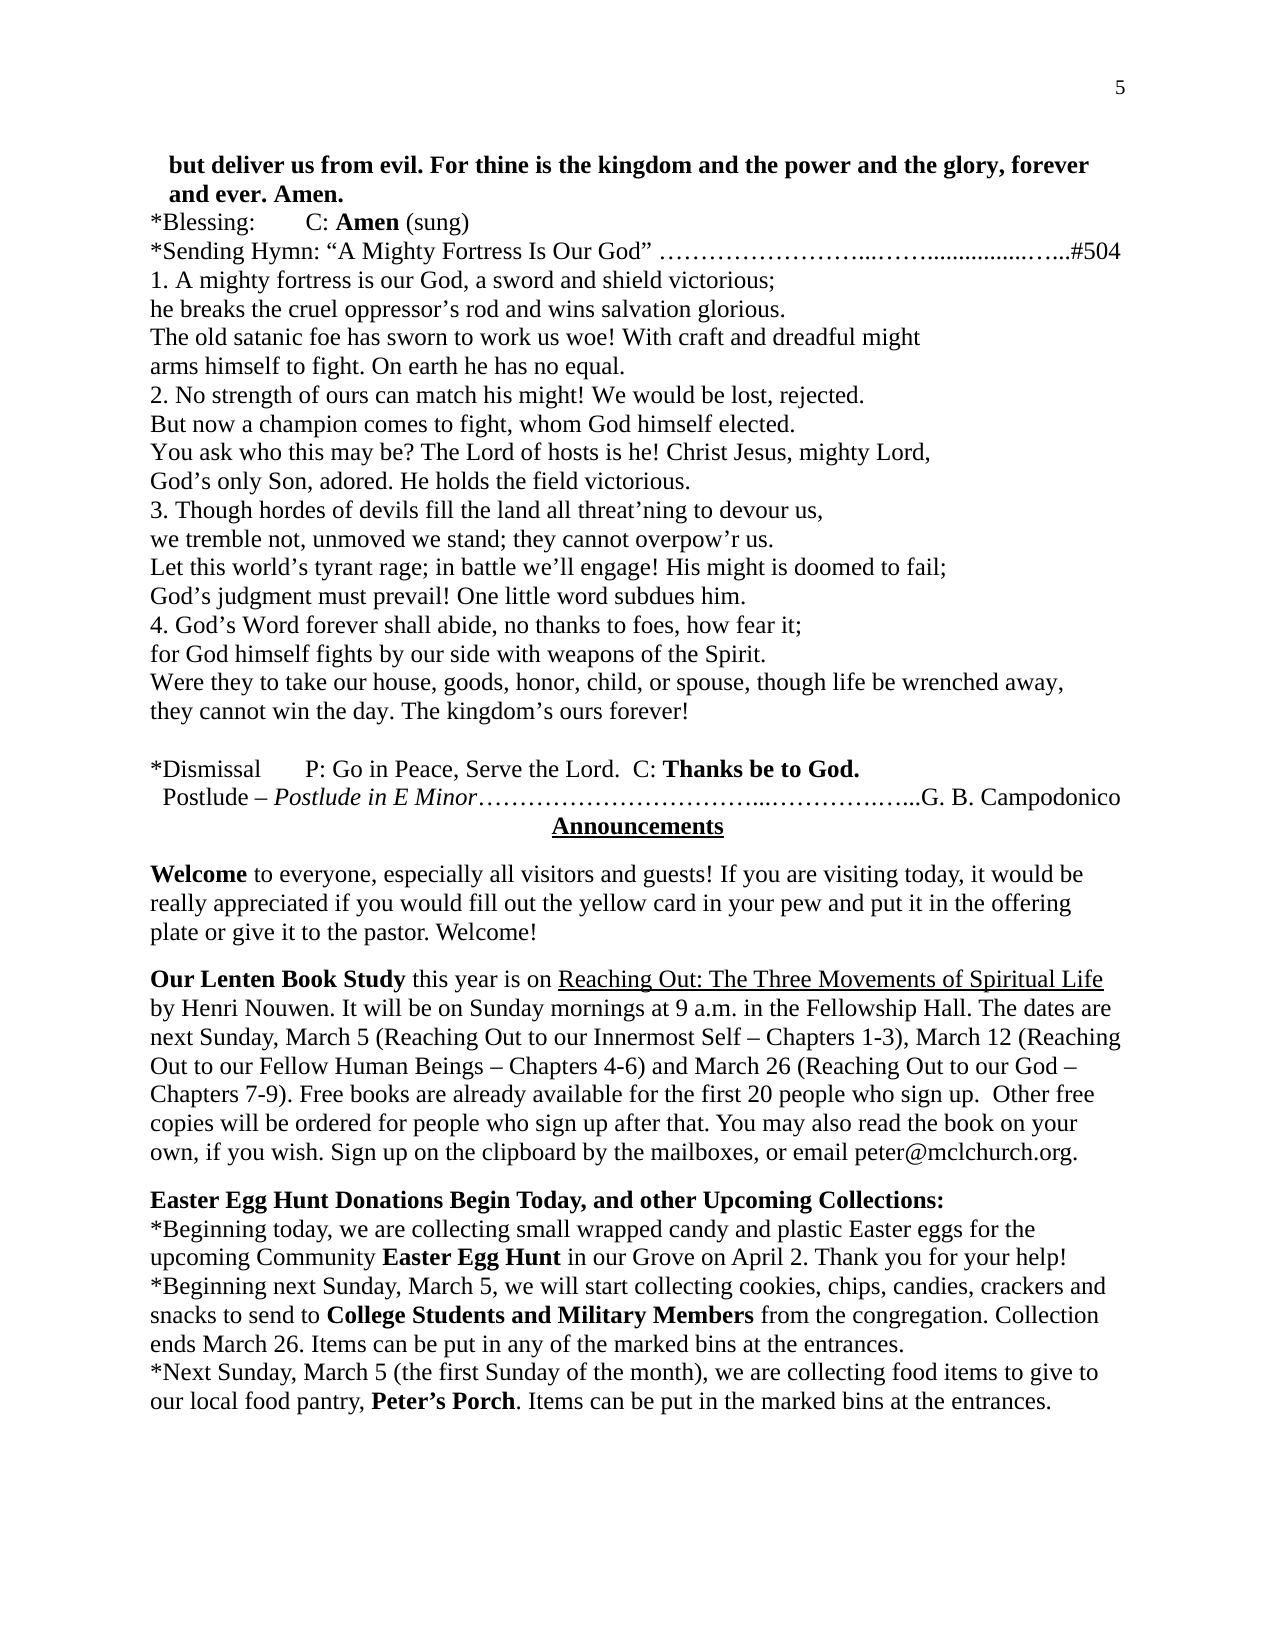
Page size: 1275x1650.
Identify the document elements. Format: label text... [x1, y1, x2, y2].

text 3. Though hordes of devils fill the land all threat’ning to devour us, [150, 495, 1123, 524]
text God’s judgment must prevail! One little word subdues him. [150, 581, 1123, 610]
text Easter Egg Hunt Donations Begin Today, and other Upcoming Collections: [150, 1185, 1125, 1214]
text But now a champion comes to fight, whom God himself elected. [150, 409, 1123, 437]
text 2. No strength of ours can match his might! We would be lost, rejected. [150, 380, 1123, 409]
text *Beginning next Sunday, March 5, we will start collecting cookies, chips, candies, crackers and snacks to send to College Students and Military Members from the congregation. Collection ends March 26. Items can be put in any of the marked bins at the entrances. [150, 1271, 1125, 1357]
text Our Lenten Book Study this year is on Reaching Out: The Three Movements of Spiritual Life by Henri Nouwen. It will be on Sunday mornings at 9 a.m. in the Fellowship Hall. The dates are next Sunday, March 5 (Reaching Out to our Innermost Self – Chapters 1-3), March 12 (Reaching Out to our Fellow Human Beings – Chapters 4-6) and March 26 (Reaching Out to our God – Chapters 7-9). Free books are already available for the first 20 people who sign up. Other free copies will be ordered for people who sign up after that. You may also read the book on your own, if you wish. Sign up on the clipboard by the mailboxes, or email peter@mclchurch.org. [150, 964, 1125, 1166]
text for God himself fights by our side with weapons of the Spirit. [150, 639, 1123, 667]
text God’s only Son, adored. He holds the field victorious. [150, 466, 1123, 495]
text they cannot win the day. The kingdom’s ours forever! [150, 696, 1123, 725]
text Were they to take our house, goods, honor, child, or spouse, though life be wrenched away, [150, 667, 1123, 696]
text 4. God’s Word forever shall abide, no thanks to foes, how fear it; [150, 610, 1123, 639]
text The old satanic foe has sworn to work us woe! With craft and dreadful might [150, 322, 1123, 351]
text *Next Sunday, March 5 (the first Sunday of the month), we are collecting food items to give to our local food pantry, Peter’s Porch. Items can be put in the marked bins at the entrances. [150, 1357, 1125, 1415]
text Announcements [150, 811, 1125, 840]
text we tremble not, unmoved we stand; they cannot overpow’r us. [150, 524, 1123, 552]
text You ask who this may be? The Lord of hosts is he! Christ Jesus, mighty Lord, [150, 437, 1123, 466]
text *Sending Hymn: “A Mighty Fortress Is Our God” ……………………...……................…...#504 [150, 236, 1123, 265]
text he breaks the cruel oppressor’s rod and wins salvation glorious. [150, 294, 1123, 322]
text 1. A mighty fortress is our God, a sword and shield victorious; [150, 265, 1123, 294]
text Let this world’s tyrant rage; in battle we’ll engage! His might is doomed to fail; [150, 552, 1123, 581]
text Postlude – Postlude in E Minor……………………………...………….…...G. B. Campodonico [150, 782, 1125, 811]
text *Dismissal P: Go in Peace, Serve the Lord. C: Thanks be to God. [150, 754, 1123, 782]
text *Beginning today, we are collecting small wrapped candy and plastic Easter eggs for the upcoming Community Easter Egg Hunt in our Grove on April 2. Thank you for your help! [150, 1214, 1125, 1271]
text and ever. Amen. [150, 179, 1123, 207]
text but deliver us from evil. For thine is the kingdom and the power and the glory, forever [150, 150, 1123, 179]
text *Blessing: C: Amen (sung) [150, 207, 1123, 236]
text Welcome to everyone, especially all visitors and guests! If you are visiting today, it would be really appreciated if you would fill out the yellow card in your pew and put it in the offering plate or give it to the pastor. Welcome! [150, 859, 1125, 945]
text arms himself to fight. On earth he has no equal. [150, 351, 1123, 380]
